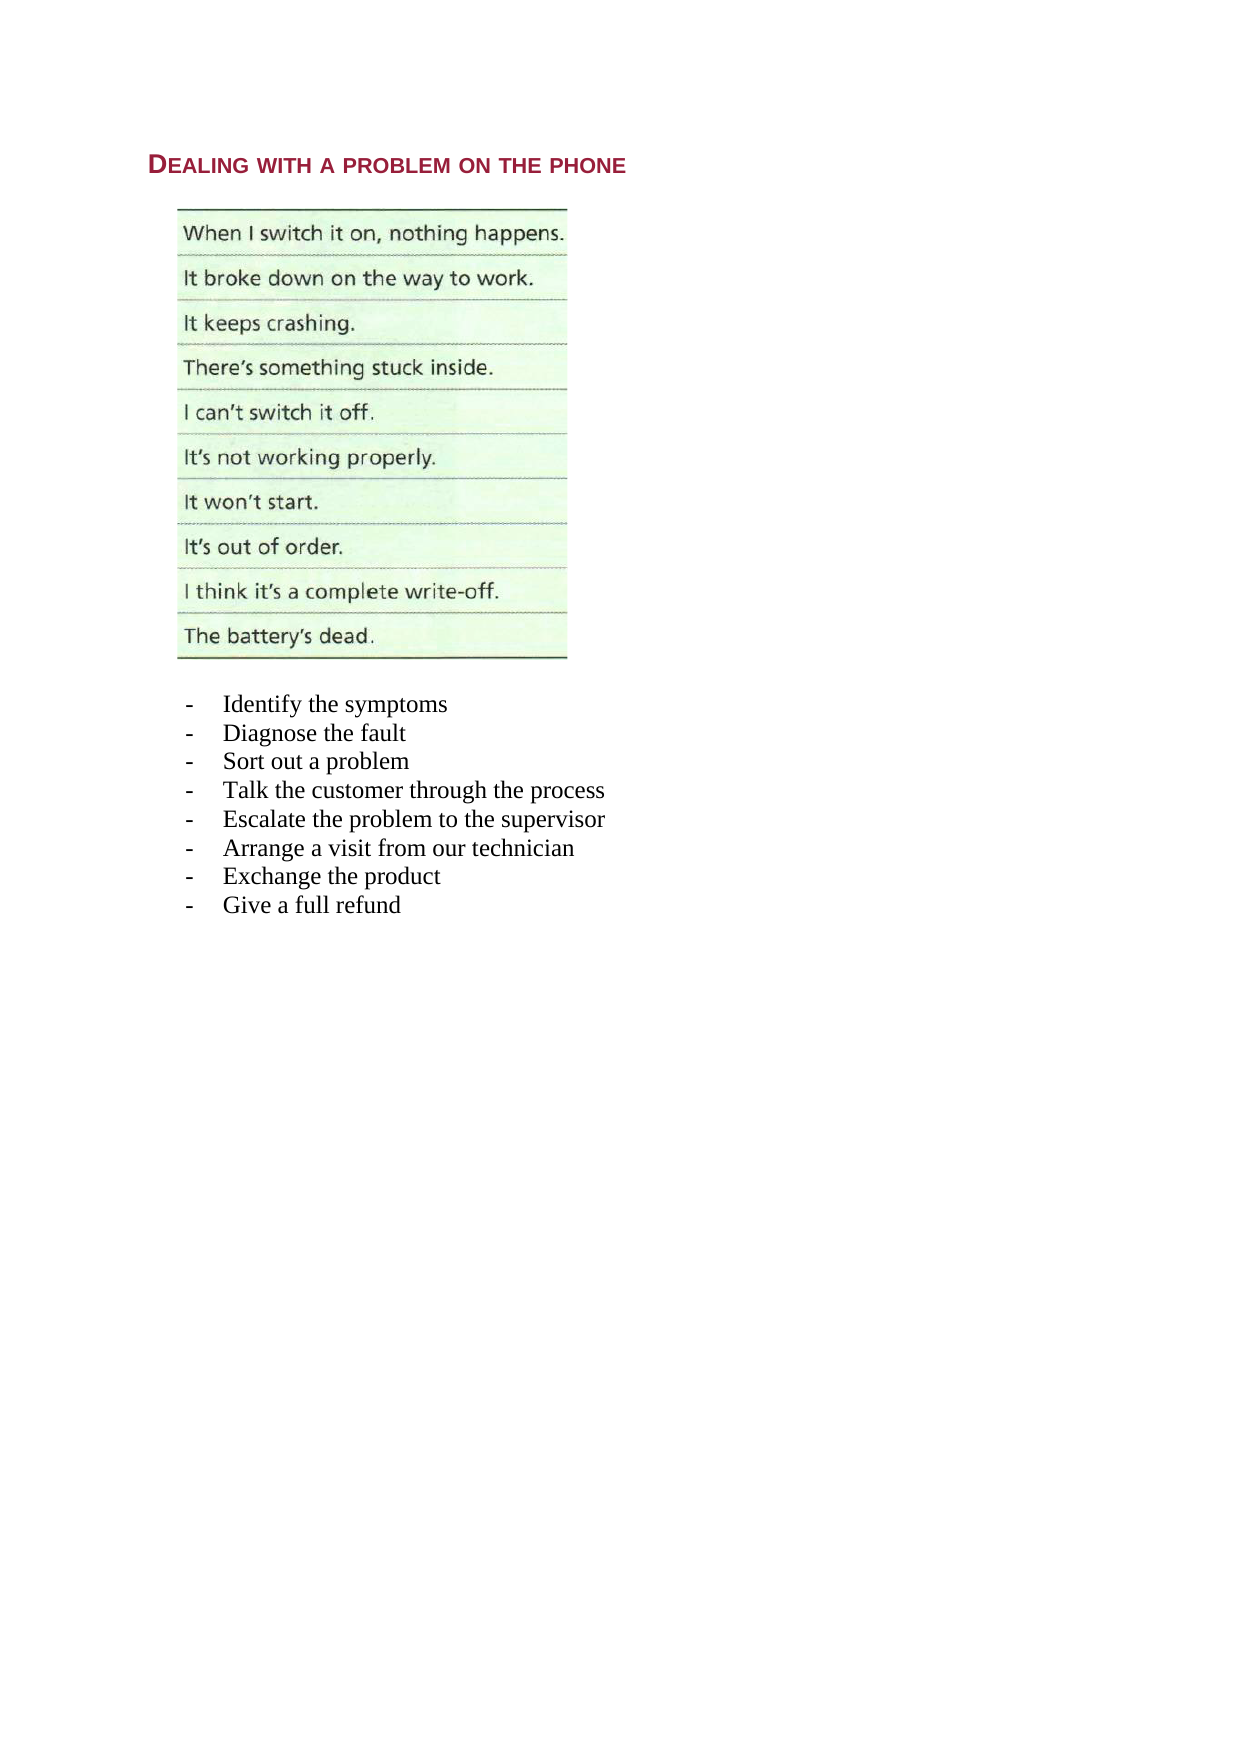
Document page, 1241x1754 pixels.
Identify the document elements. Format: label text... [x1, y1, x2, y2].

list Talk the customer through the process [185, 775, 1093, 804]
list Escalate the problem to the supervisor [185, 804, 1093, 833]
list Diagnose the fault [185, 718, 1093, 746]
subtitle Dealing with a problem on the phone [148, 148, 1093, 179]
list Identify the symptoms [185, 689, 1093, 718]
list Arrange a visit from our technician [185, 833, 1093, 861]
list Sort out a problem [185, 746, 1093, 775]
list Exchange the product [185, 861, 1093, 890]
picture [177, 208, 568, 660]
list Give a full refund [185, 890, 1093, 919]
